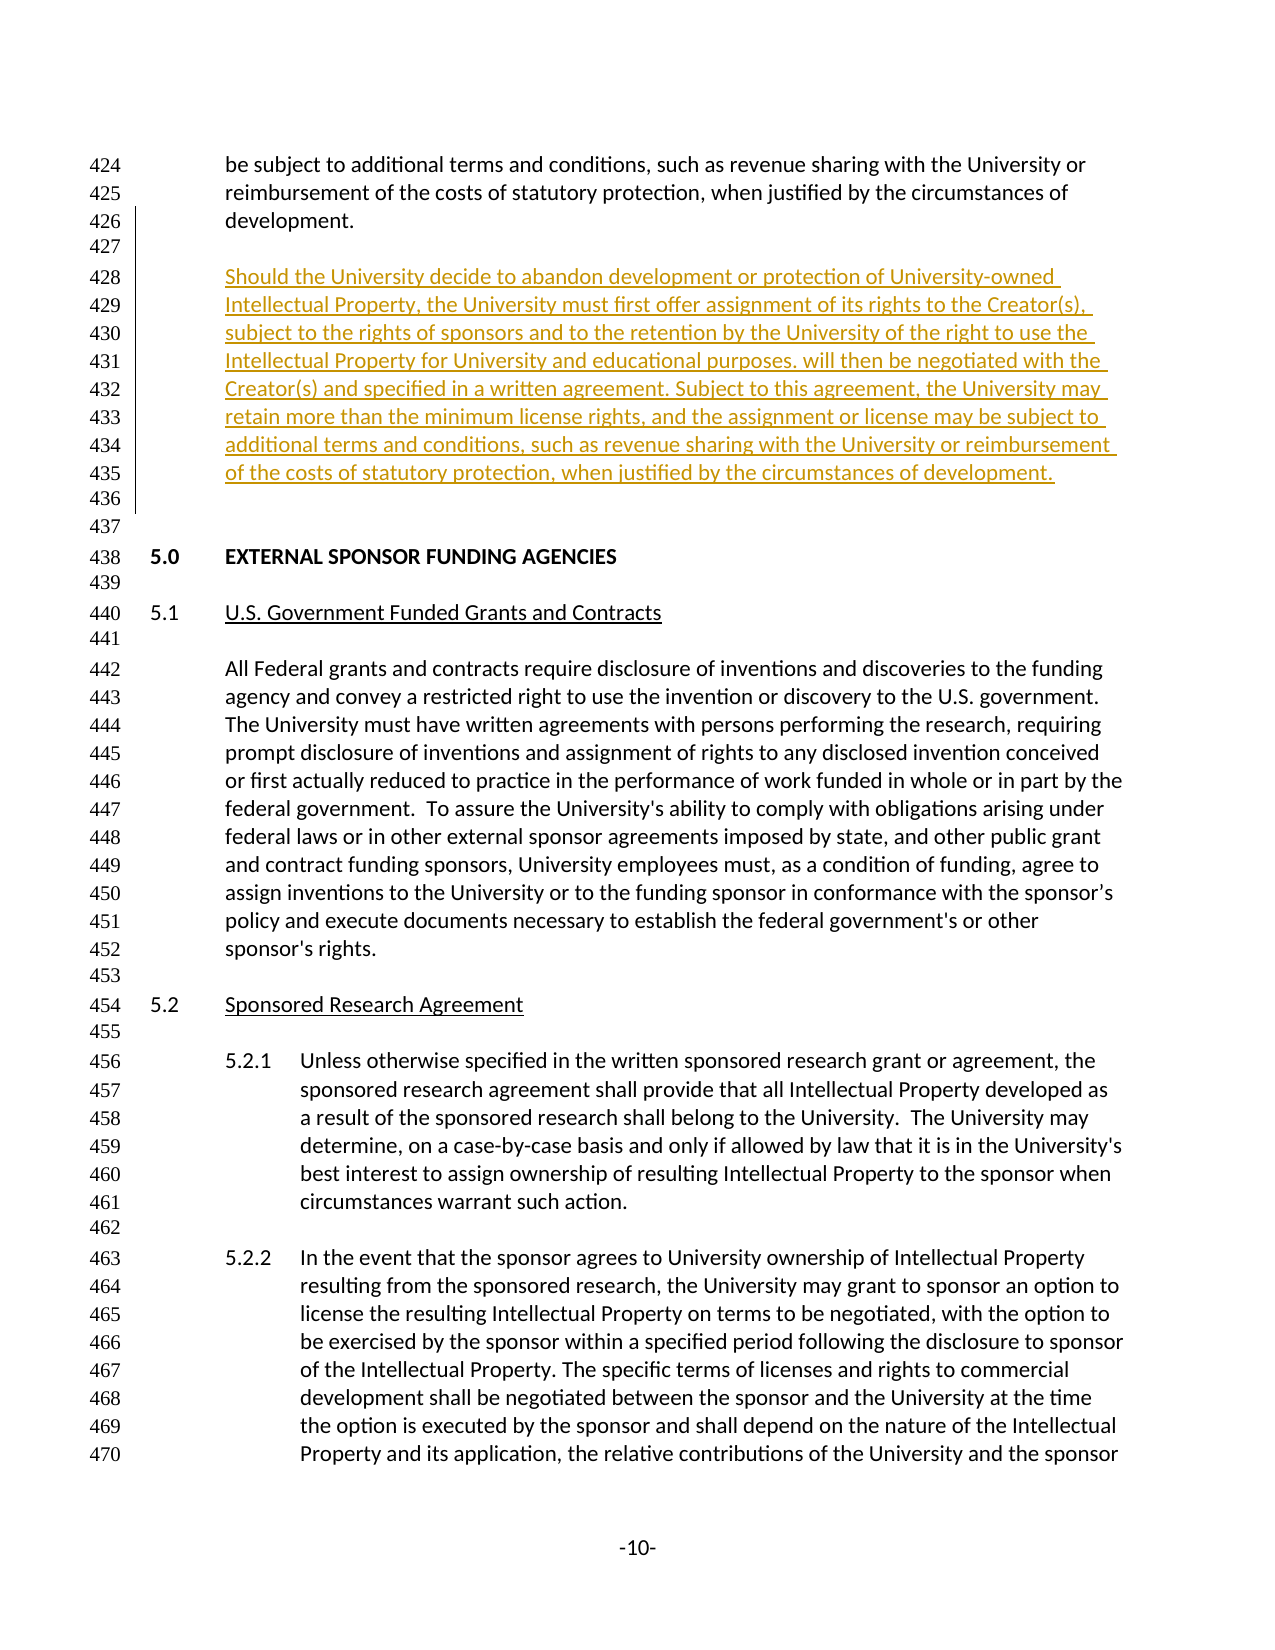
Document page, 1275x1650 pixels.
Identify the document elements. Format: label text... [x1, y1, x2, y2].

text 5.0 EXTERNAL SPONSOR FUNDING AGENCIES [150, 542, 1125, 570]
text 5.2.1 Unless otherwise specified in the written sponsored research grant or agreement, the sponsored research agreement shall provide that all Intellectual Property developed as a result of the sponsored research shall belong to the University. The University may determine, on a case-by-case basis and only if allowed by law that it is in the University's best interest to assign ownership of resulting Intellectual Property to the sponsor when circumstances warrant such action. [225, 1047, 1125, 1215]
text All Federal grants and contracts require disclosure of inventions and discoveries to the funding agency and convey a restricted right to use the invention or discovery to the U.S. government. The University must have written agreements with persons performing the research, requiring prompt disclosure of inventions and assignment of rights to any disclosed invention conceived or first actually reduced to practice in the performance of work funded in whole or in part by the federal government. To assure the University's ability to comply with obligations arising under federal laws or in other external sponsor agreements imposed by state, and other public grant and contract funding sponsors, University employees must, as a condition of funding, agree to assign inventions to the University or to the funding sponsor in conformance with the sponsor’s policy and execute documents necessary to establish the federal government's or other sponsor's rights. [225, 654, 1125, 963]
text 5.2 Sponsored Research Agreement [150, 991, 1125, 1019]
text 5.1 U.S. Government Funded Grants and Contracts [150, 598, 1125, 626]
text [225, 1243, 1125, 1467]
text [225, 150, 1125, 234]
